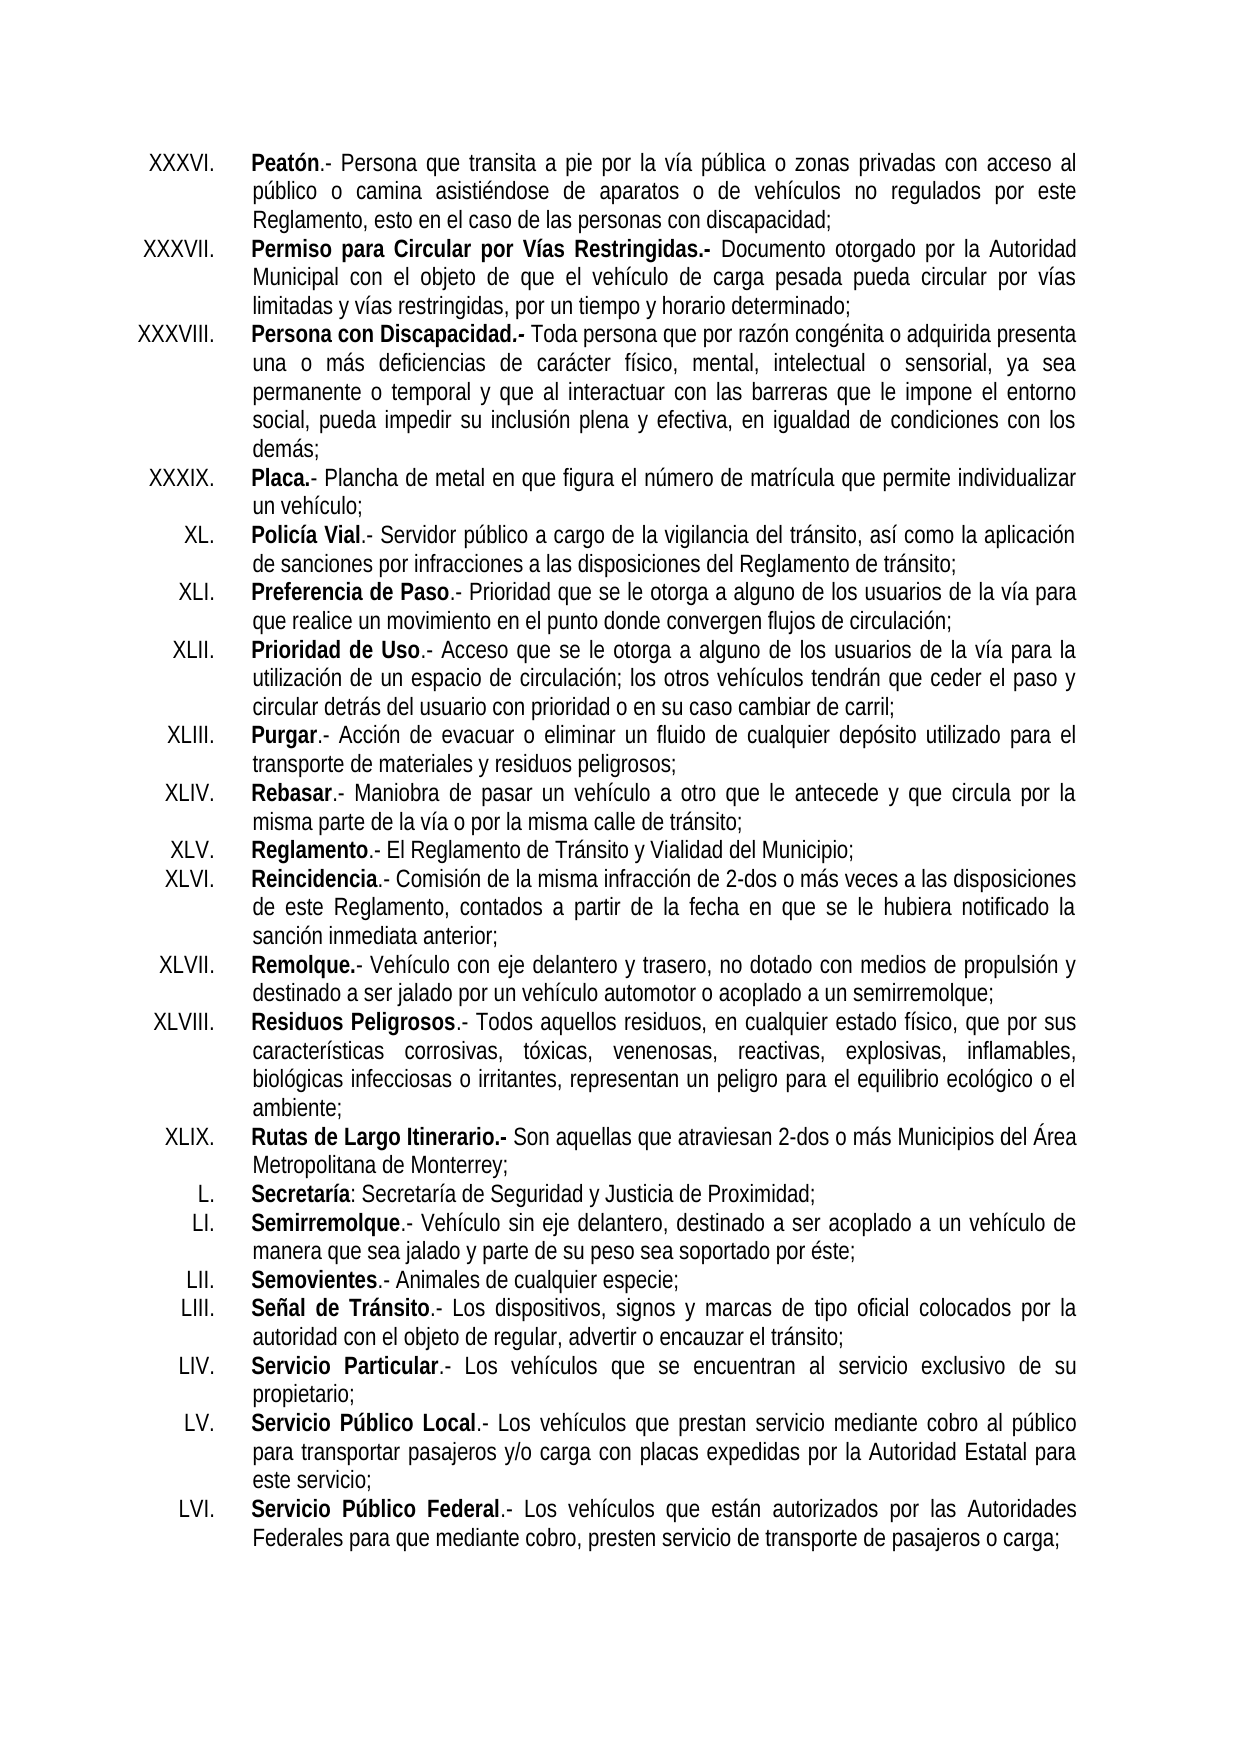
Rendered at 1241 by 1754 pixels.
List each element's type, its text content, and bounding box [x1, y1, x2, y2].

list Servicio Público Federal.- Los vehículos que están autorizados por las Autoridades Federales para que mediante cobro, presten servicio de transporte de pasajeros o carga; [215, 1494, 1078, 1551]
list Placa.- Plancha de metal en que figura el número de matrícula que permite individualizar un vehículo; [215, 463, 1078, 520]
list Rebasar.- Maniobra de pasar un vehículo a otro que le antecede y que circula por la misma parte de la vía o por la misma calle de tránsito; [215, 778, 1078, 835]
list Rutas de Largo Itinerario.- Son aquellas que atraviesan 2-dos o más Municipios del Área Metropolitana de Monterrey; [215, 1122, 1078, 1179]
list Servicio Público Local.- Los vehículos que prestan servicio mediante cobro al público para transportar pasajeros y/o carga con placas expedidas por la Autoridad Estatal para este servicio; [215, 1408, 1078, 1494]
list Prioridad de Uso.- Acceso que se le otorga a alguno de los usuarios de la vía para la utilización de un espacio de circulación; los otros vehículos tendrán que ceder el paso y circular detrás del usuario con prioridad o en su caso cambiar de carril; [215, 634, 1078, 721]
list Persona con Discapacidad.- Toda persona que por razón congénita o adquirida presenta una o más deficiencias de carácter físico, mental, intelectual o sensorial, ya sea permanente o temporal y que al interactuar con las barreras que le impone el entorno social, pueda impedir su inclusión plena y efectiva, en igualdad de condiciones con los demás; [215, 319, 1078, 463]
list Policía Vial.- Servidor público a cargo de la vigilancia del tránsito, así como la aplicación de sanciones por infracciones a las disposiciones del Reglamento de tránsito; [215, 520, 1078, 577]
list Reincidencia.- Comisión de la misma infracción de 2-dos o más veces a las disposiciones de este Reglamento, contados a partir de la fecha en que se le hubiera notificado la sanción inmediata anterior; [215, 864, 1078, 950]
list Reglamento.- El Reglamento de Tránsito y Vialidad del Municipio; [215, 835, 1078, 864]
list Semovientes.- Animales de cualquier especie; [215, 1265, 1078, 1293]
list Señal de Tránsito.- Los dispositivos, signos y marcas de tipo oficial colocados por la autoridad con el objeto de regular, advertir o encauzar el tránsito; [215, 1293, 1078, 1351]
list Purgar.- Acción de evacuar o eliminar un fluido de cualquier depósito utilizado para el transporte de materiales y residuos peligrosos; [215, 721, 1078, 778]
list Semirremolque.- Vehículo sin eje delantero, destinado a ser acoplado a un vehículo de manera que sea jalado y parte de su peso sea soportado por éste; [215, 1207, 1078, 1265]
list Preferencia de Paso.- Prioridad que se le otorga a alguno de los usuarios de la vía para que realice un movimiento en el punto donde convergen flujos de circulación; [215, 577, 1078, 634]
list Residuos Peligrosos.- Todos aquellos residuos, en cualquier estado físico, que por sus características corrosivas, tóxicas, venenosas, reactivas, explosivas, inflamables, biológicas infecciosas o irritantes, representan un peligro para el equilibrio ecológico o el ambiente; [215, 1007, 1078, 1122]
list Remolque.- Vehículo con eje delantero y trasero, no dotado con medios de propulsión y destinado a ser jalado por un vehículo automotor o acoplado a un semirremolque; [215, 950, 1078, 1007]
list Secretaría: Secretaría de Seguridad y Justicia de Proximidad; [215, 1179, 1078, 1207]
list Servicio Particular.- Los vehículos que se encuentran al servicio exclusivo de su propietario; [215, 1351, 1078, 1408]
list Permiso para Circular por Vías Restringidas.- Documento otorgado por la Autoridad Municipal con el objeto de que el vehículo de carga pesada pueda circular por vías limitadas y vías restringidas, por un tiempo y horario determinado; [215, 233, 1078, 319]
list Peatón.- Persona que transita a pie por la vía pública o zonas privadas con acceso al público o camina asistiéndose de aparatos o de vehículos no regulados por este Reglamento, esto en el caso de las personas con discapacidad; [215, 148, 1078, 233]
